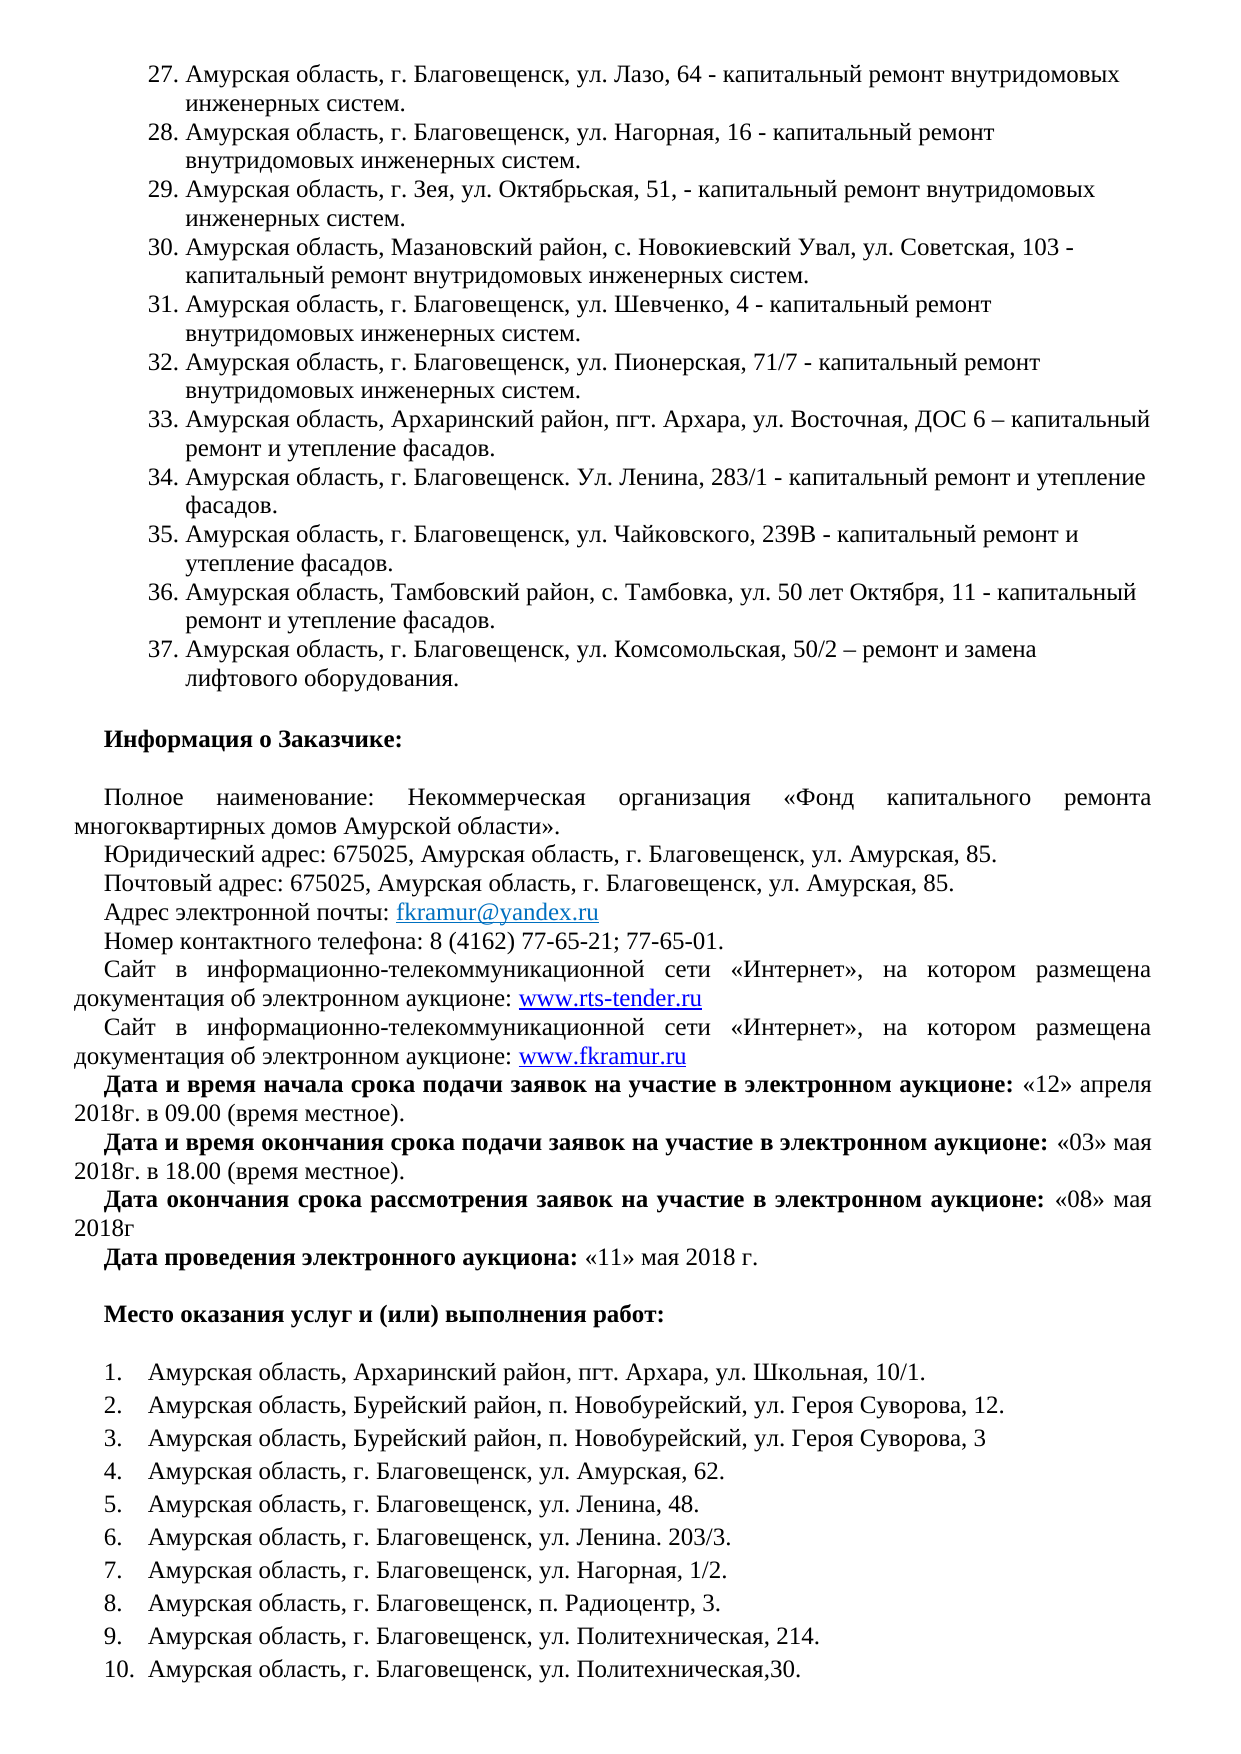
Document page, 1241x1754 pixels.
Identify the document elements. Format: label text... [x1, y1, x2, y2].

list Амурская область, г. Благовещенск, ул. Лазо, 64 - капитальный ремонт внутридомовых инженерных систем. [148, 59, 1152, 117]
list Амурская область, г. Благовещенск. Ул. Ленина, 283/1 - капитальный ремонт и утепление фасадов. [148, 462, 1152, 519]
text Юридический адрес: 675025, Амурская область, г. Благовещенск, ул. Амурская, 85. [74, 839, 1152, 868]
list Амурская область, Бурейский район, п. Новобурейский, ул. Героя Суворова, 12. [74, 1390, 1152, 1419]
text Сайт в информационно-телекоммуникационной сети «Интернет», на котором размещена документация об электронном аукционе: www.rts-tender.ru [74, 954, 1152, 1012]
list Амурская область, г. Благовещенск, ул. Нагорная, 1/2. [74, 1555, 1152, 1584]
list Амурская область, г. Благовещенск, п. Радиоцентр, 3. [74, 1588, 1152, 1617]
text Адрес электронной почты: fkramur@yandex.ru [74, 897, 1152, 926]
text Дата и время окончания срока подачи заявок на участие в электронном аукционе: «03» мая 2018г. в 18.00 (время местное). [74, 1127, 1152, 1184]
list Амурская область, Тамбовский район, с. Тамбовка, ул. 50 лет Октября, 11 - капитальный ремонт и утепление фасадов. [148, 577, 1152, 634]
text Дата и время начала срока подачи заявок на участие в электронном аукционе: «12» апреля 2018г. в 09.00 (время местное). [74, 1069, 1152, 1127]
list Амурская область, г. Благовещенск, ул. Нагорная, 16 - капитальный ремонт внутридомовых инженерных систем. [148, 117, 1152, 174]
text Место оказания услуг и (или) выполнения работ: [74, 1299, 1152, 1328]
text Почтовый адрес: 675025, Амурская область, г. Благовещенск, ул. Амурская, 85. [74, 868, 1152, 897]
text Информация о Заказчике: [74, 724, 1152, 753]
text Номер контактного телефона: 8 (4162) 77-65-21; 77-65-01. [74, 926, 1152, 954]
list Амурская область, г. Благовещенск, ул. Чайковского, 239В - капитальный ремонт и утепление фасадов. [148, 519, 1152, 577]
text Дата проведения электронного аукциона: «11» мая 2018 г. [74, 1242, 1152, 1271]
list Амурская область, г. Благовещенск, ул. Ленина. 203/3. [74, 1522, 1152, 1551]
list Амурская область, г. Благовещенск, ул. Пионерская, 71/7 - капитальный ремонт внутридомовых инженерных систем. [148, 347, 1152, 404]
list Амурская область, г. Благовещенск, ул. Политехническая,30. [74, 1654, 1152, 1683]
list Амурская область, Бурейский район, п. Новобурейский, ул. Героя Суворова, 3 [74, 1423, 1152, 1452]
text Сайт в информационно-телекоммуникационной сети «Интернет», на котором размещена документация об электронном аукционе: www.fkramur.ru [74, 1012, 1152, 1069]
text Дата окончания срока рассмотрения заявок на участие в электронном аукционе: «08» мая 2018г [74, 1184, 1152, 1242]
list Амурская область, Архаринский район, пгт. Архара, ул. Восточная, ДОС 6 – капитальный ремонт и утепление фасадов. [148, 404, 1152, 462]
list Амурская область, г. Зея, ул. Октябрьская, 51, - капитальный ремонт внутридомовых инженерных систем. [148, 174, 1152, 232]
list Амурская область, г. Благовещенск, ул. Комсомольская, 50/2 – ремонт и замена лифтового оборудования. [148, 634, 1152, 692]
list Амурская область, Архаринский район, пгт. Архара, ул. Школьная, 10/1. [74, 1357, 1152, 1386]
list Амурская область, г. Благовещенск, ул. Амурская, 62. [74, 1456, 1152, 1485]
list Амурская область, г. Благовещенск, ул. Ленина, 48. [74, 1489, 1152, 1518]
list Амурская область, Мазановский район, с. Новокиевский Увал, ул. Советская, 103 - капитальный ремонт внутридомовых инженерных систем. [148, 232, 1152, 289]
text Полное наименование: Некоммерческая организация «Фонд капитального ремонта многоквартирных домов Амурской области». [74, 782, 1152, 839]
list Амурская область, г. Благовещенск, ул. Шевченко, 4 - капитальный ремонт внутридомовых инженерных систем. [148, 289, 1152, 347]
list Амурская область, г. Благовещенск, ул. Политехническая, 214. [74, 1621, 1152, 1650]
